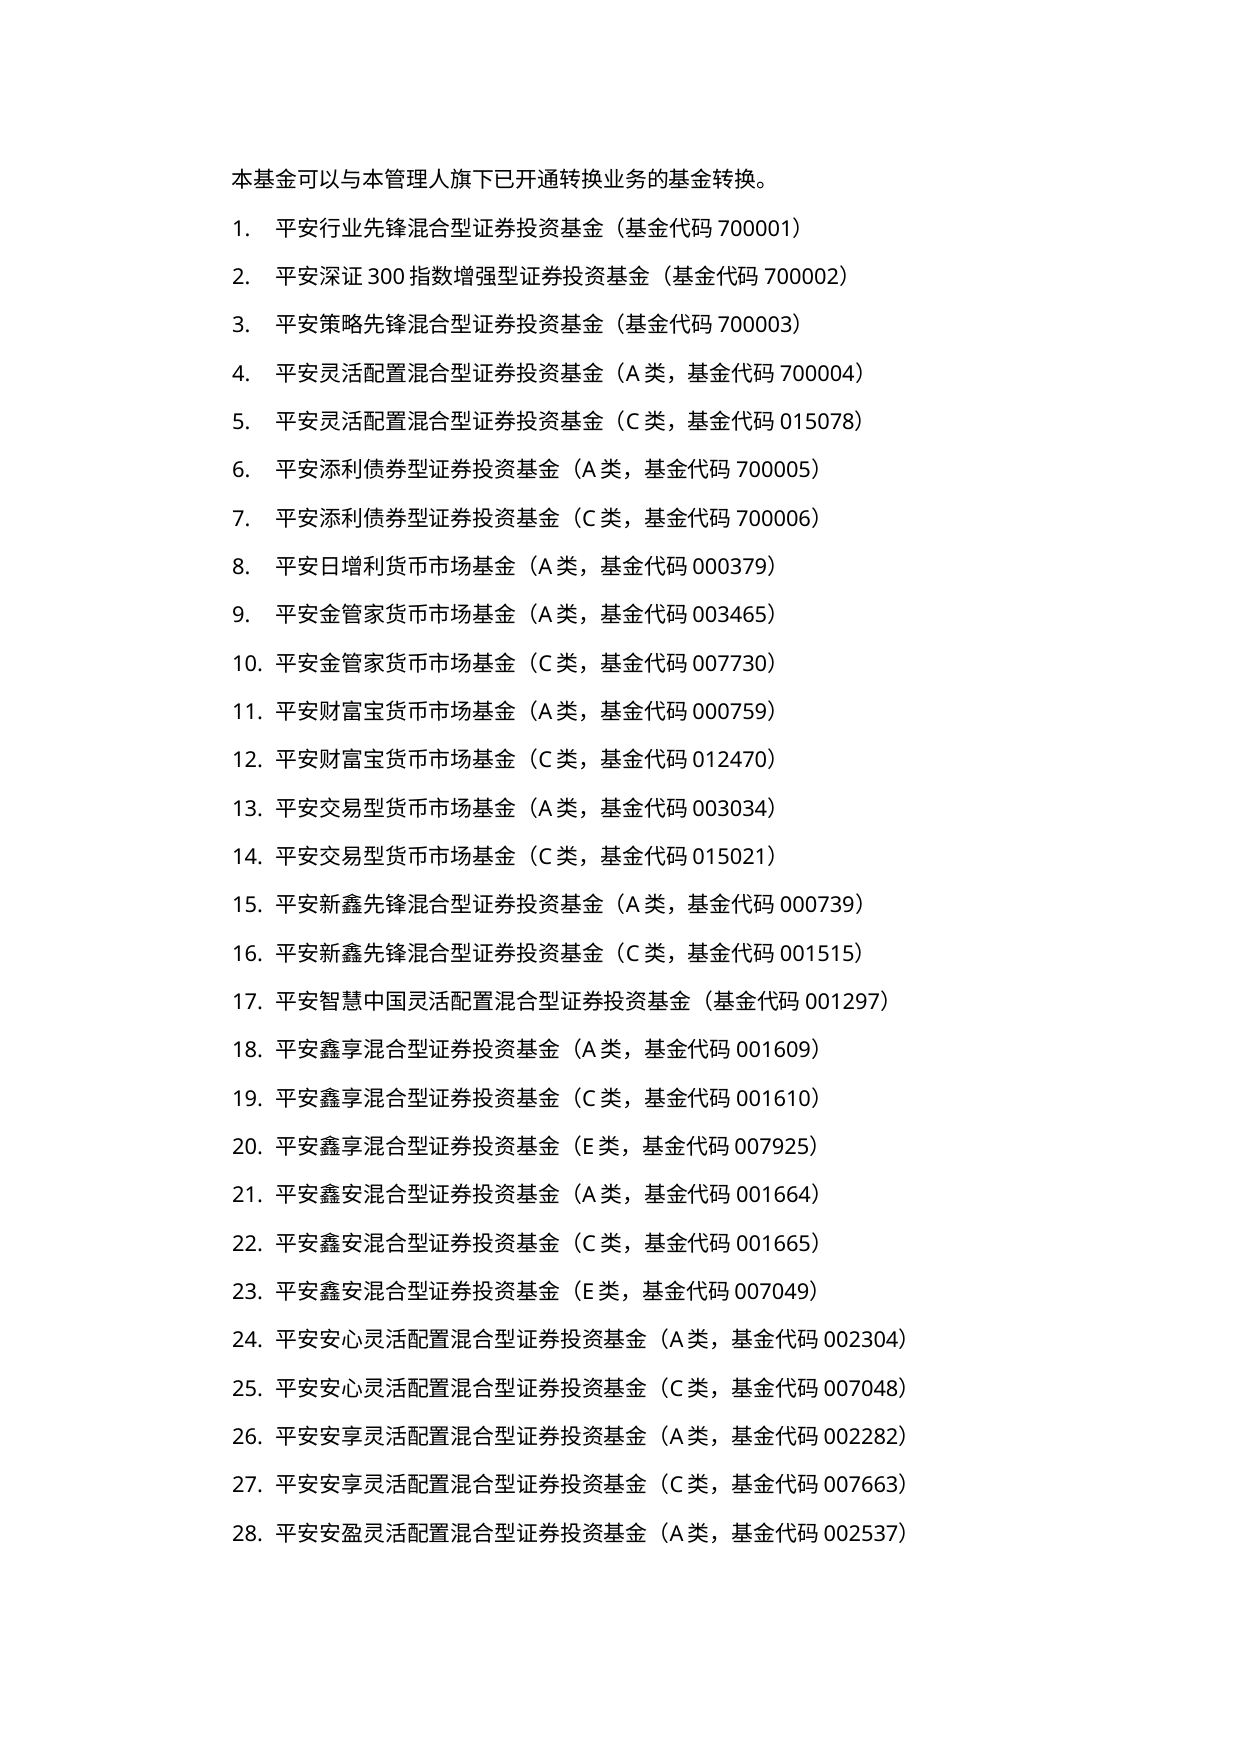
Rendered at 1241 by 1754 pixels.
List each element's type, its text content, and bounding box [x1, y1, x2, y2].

list 平安财富宝货币市场基金（C类，基金代码012470） [232, 742, 1053, 774]
list 平安日增利货币市场基金（A类，基金代码000379） [232, 549, 1053, 581]
list 平安金管家货币市场基金（C类，基金代码007730） [232, 645, 1053, 678]
list 平安财富宝货币市场基金（A类，基金代码000759） [232, 694, 1053, 726]
list 平安灵活配置混合型证券投资基金（C类，基金代码015078） [232, 404, 1053, 436]
list 平安灵活配置混合型证券投资基金（A类，基金代码700004） [232, 355, 1053, 388]
list 平安安心灵活配置混合型证券投资基金（A类，基金代码002304） [232, 1322, 1053, 1354]
list 平安交易型货币市场基金（C类，基金代码015021） [232, 839, 1053, 871]
text 本基金可以与本管理人旗下已开通转换业务的基金转换。 [187, 162, 1053, 194]
list 平安新鑫先锋混合型证券投资基金（A类，基金代码000739） [232, 887, 1053, 919]
list 平安智慧中国灵活配置混合型证券投资基金（基金代码001297） [232, 984, 1053, 1016]
list 平安新鑫先锋混合型证券投资基金（C类，基金代码001515） [232, 935, 1053, 968]
list 平安安享灵活配置混合型证券投资基金（C类，基金代码007663） [232, 1467, 1053, 1499]
list 平安鑫享混合型证券投资基金（C类，基金代码001610） [232, 1080, 1053, 1113]
list 平安安心灵活配置混合型证券投资基金（C类，基金代码007048） [232, 1370, 1053, 1403]
list 平安鑫享混合型证券投资基金（A类，基金代码001609） [232, 1032, 1053, 1064]
list 平安行业先锋混合型证券投资基金（基金代码700001） [232, 210, 1053, 243]
list 平安鑫享混合型证券投资基金（E类，基金代码007925） [232, 1129, 1053, 1161]
list 平安安盈灵活配置混合型证券投资基金（A类，基金代码002537） [232, 1515, 1053, 1548]
list 平安鑫安混合型证券投资基金（C类，基金代码001665） [232, 1225, 1053, 1258]
list 平安添利债券型证券投资基金（C类，基金代码700006） [232, 500, 1053, 533]
list 平安添利债券型证券投资基金（A类，基金代码700005） [232, 452, 1053, 484]
list 平安鑫安混合型证券投资基金（A类，基金代码001664） [232, 1177, 1053, 1209]
list 平安深证300指数增强型证券投资基金（基金代码700002） [232, 259, 1053, 291]
list 平安安享灵活配置混合型证券投资基金（A类，基金代码002282） [232, 1419, 1053, 1451]
list 平安鑫安混合型证券投资基金（E类，基金代码007049） [232, 1274, 1053, 1306]
list 平安金管家货币市场基金（A类，基金代码003465） [232, 597, 1053, 629]
list 平安交易型货币市场基金（A类，基金代码003034） [232, 790, 1053, 823]
list 平安策略先锋混合型证券投资基金（基金代码700003） [232, 307, 1053, 339]
